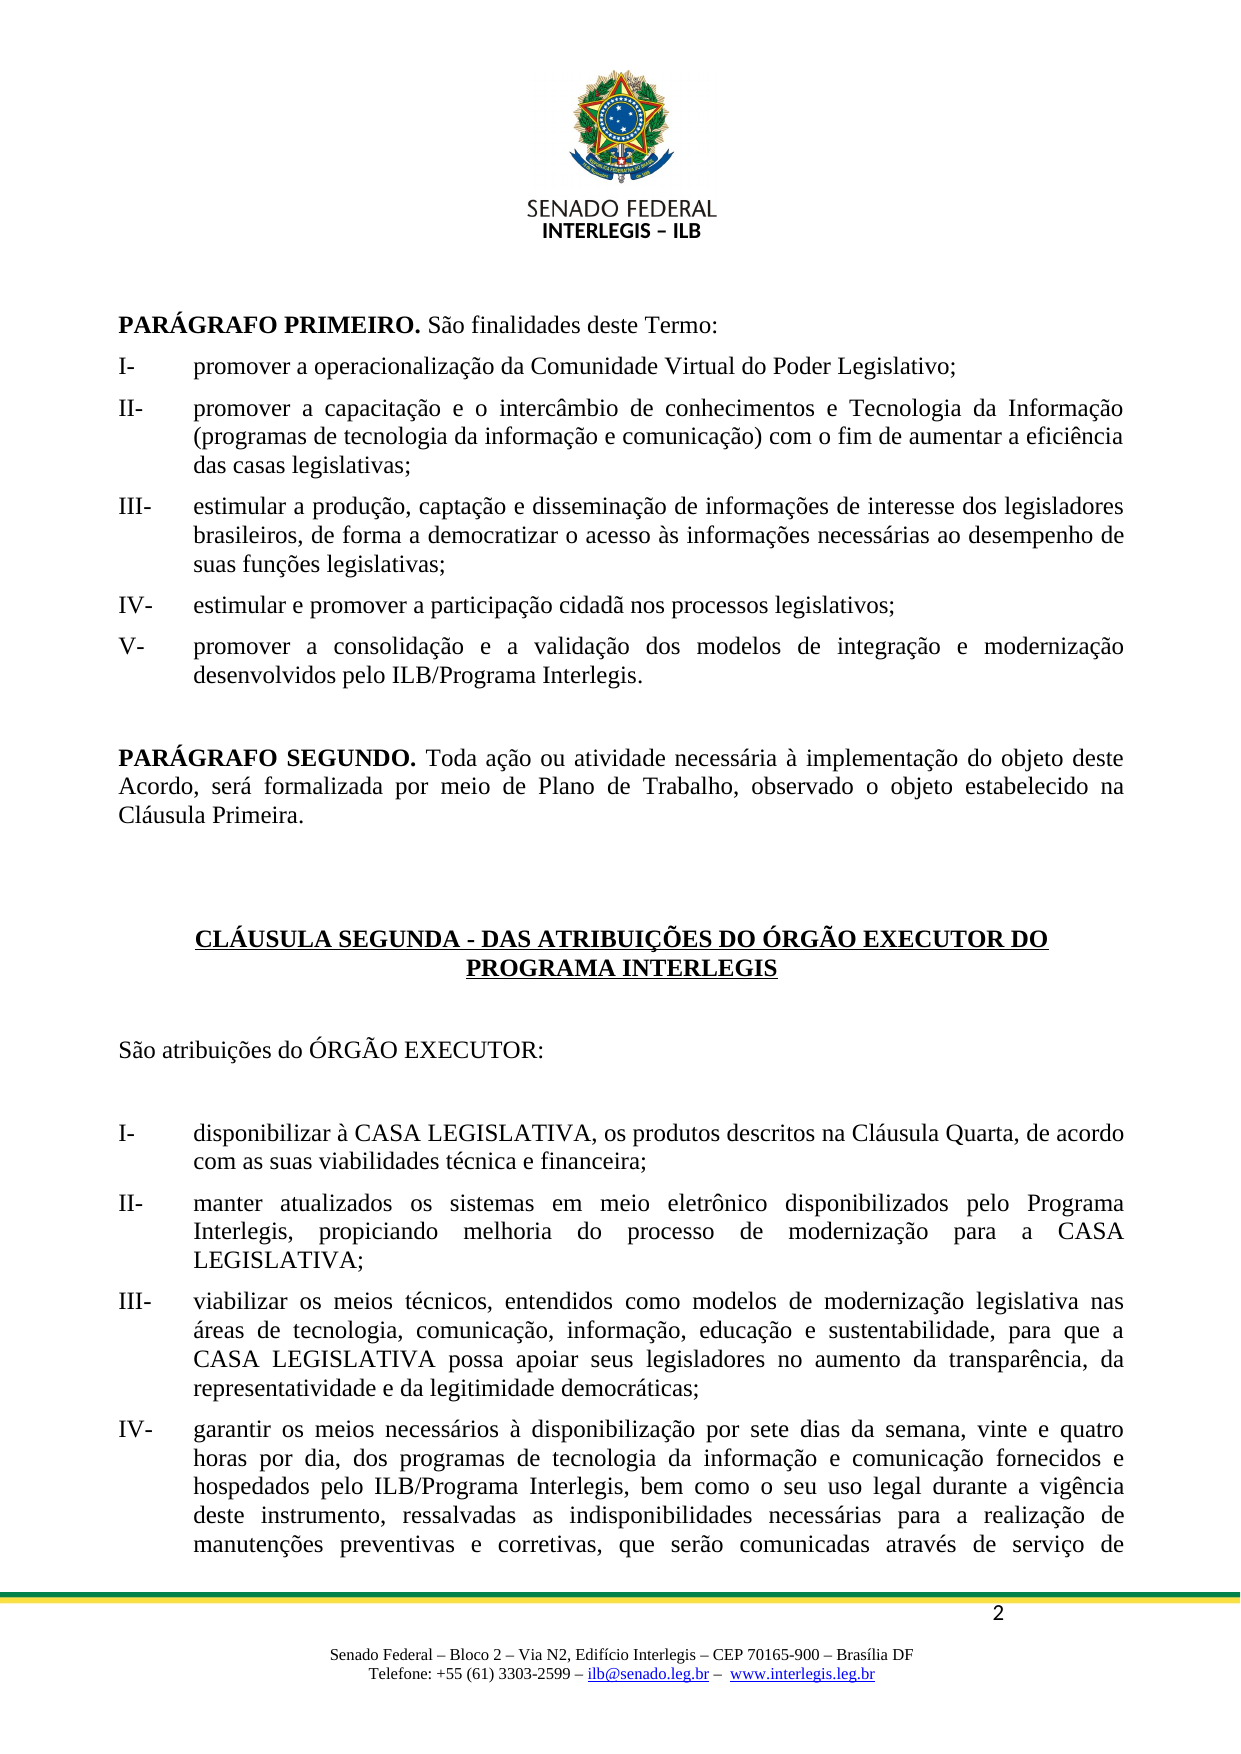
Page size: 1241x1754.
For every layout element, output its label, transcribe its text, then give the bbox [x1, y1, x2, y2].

picture [0, 1592, 1241, 1622]
picture [526, 70, 717, 217]
list estimular a produção, captação e disseminação de informações de interesse dos legisladores brasileiros, de forma a democratizar o acesso às informações necessárias ao desempenho de suas funções legislativas; [118, 491, 1125, 578]
list disponibilizar à CASA LEGISLATIVA, os produtos descritos na Cláusula Quarta, de acordo com as suas viabilidades técnica e financeira; [118, 1118, 1125, 1175]
text São atribuições do ÓRGÃO EXECUTOR: [118, 1035, 1125, 1064]
list estimular e promover a participação cidadã nos processos legislativos; [118, 590, 1125, 619]
list manter atualizados os sistemas em meio eletrônico disponibilizados pelo Programa Interlegis, propiciando melhoria do processo de modernização para a CASA LEGISLATIVA; [118, 1188, 1125, 1274]
text CLÁUSULA SEGUNDA - DAS ATRIBUIÇÕES DO ÓRGÃO EXECUTOR DO PROGRAMA INTERLEGIS [118, 924, 1125, 981]
text PARÁGRAFO PRIMEIRO. São finalidades deste Termo: [118, 310, 1125, 339]
list promover a operacionalização da Comunidade Virtual do Poder Legislativo; [118, 351, 1125, 380]
list promover a consolidação e a validação dos modelos de integração e modernização desenvolvidos pelo ILB/Programa Interlegis. [118, 631, 1125, 689]
list viabilizar os meios técnicos, entendidos como modelos de modernização legislativa nas áreas de tecnologia, comunicação, informação, educação e sustentabilidade, para que a CASA LEGISLATIVA possa apoiar seus legisladores no aumento da transparência, da representatividade e da legitimidade democráticas; [118, 1286, 1125, 1401]
list promover a capacitação e o intercâmbio de conhecimentos e Tecnologia da Informação (programas de tecnologia da informação e comunicação) com o fim de aumentar a eficiência das casas legislativas; [118, 393, 1125, 479]
text PARÁGRAFO SEGUNDO. Toda ação ou atividade necessária à implementação do objeto deste Acordo, será formalizada por meio de Plano de Trabalho, observado o objeto estabelecido na Cláusula Primeira. [118, 743, 1125, 829]
